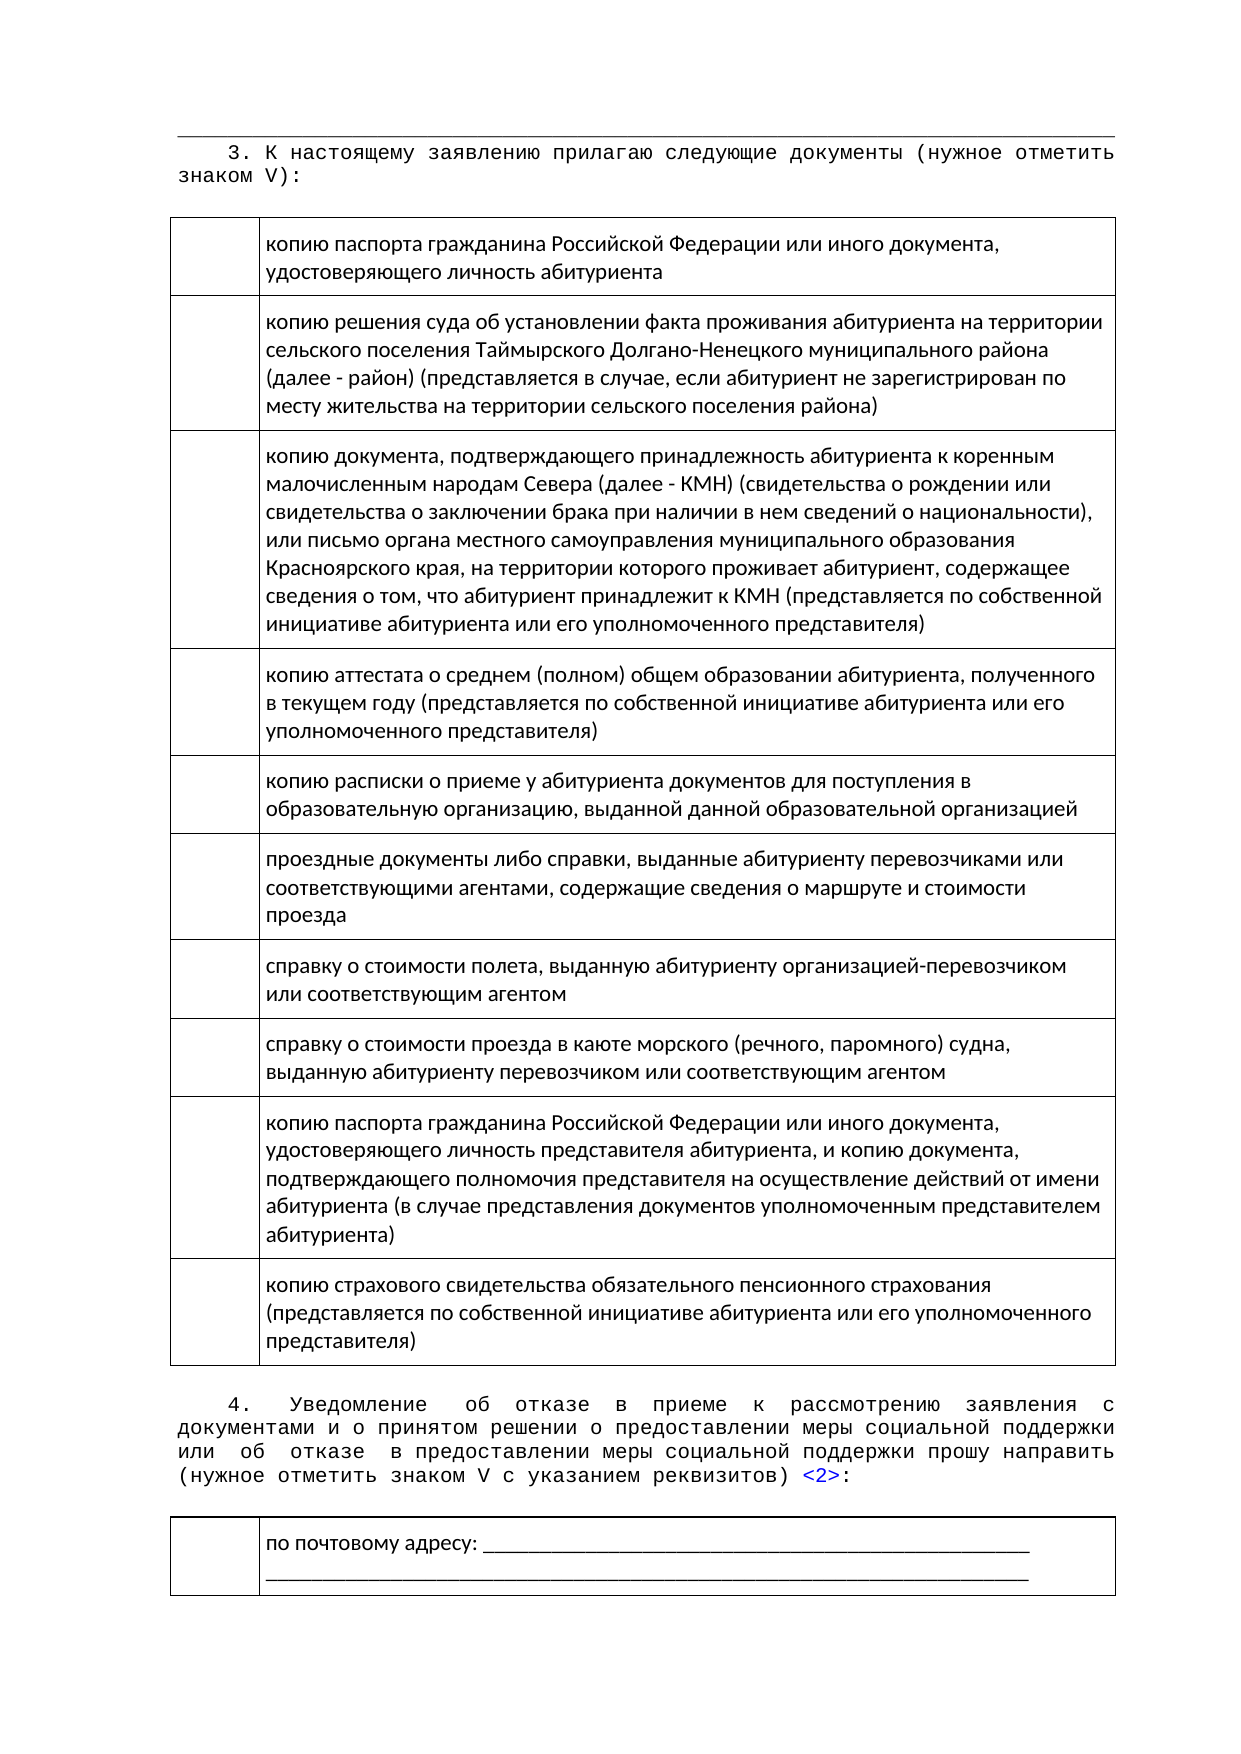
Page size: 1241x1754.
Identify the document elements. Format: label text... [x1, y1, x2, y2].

table_cell справку о стоимости полета, выданную абитуриенту организацией-перевозчиком или соответствующим агентом [260, 940, 1115, 1018]
table_cell копию решения суда об установлении факта проживания абитуриента на территории сельского поселения Таймырского Долгано-Ненецкого муниципального района (далее - район) (представляется в случае, если абитуриент не зарегистрирован по месту жительства на территории сельского поселения района) [260, 296, 1115, 430]
table_header [171, 1518, 259, 1595]
table_cell копию расписки о приеме у абитуриента документов для поступления в образовательную организацию, выданной данной образовательной организацией [260, 756, 1115, 833]
table_cell [171, 1019, 259, 1096]
table_cell [171, 1097, 259, 1258]
table_header [171, 218, 259, 295]
text 4. Уведомление об отказе в приеме к рассмотрению заявления с [177, 1394, 1152, 1417]
table_header по почтовому адресу: ________________________________________________ ___________________________________________________________________ [260, 1518, 1115, 1595]
table_cell [171, 940, 259, 1018]
text 3. К настоящему заявлению прилагаю следующие документы (нужное отметить [177, 142, 1152, 165]
table_cell копию паспорта гражданина Российской Федерации или иного документа, удостоверяющего личность представителя абитуриента, и копию документа, подтверждающего полномочия представителя на осуществление действий от имени абитуриента (в случае представления документов уполномоченным представителем абитуриента) [260, 1097, 1115, 1258]
text документами и о принятом решении о предоставлении меры социальной поддержки [177, 1417, 1152, 1441]
table_cell [171, 296, 259, 430]
table_cell копию документа, подтверждающего принадлежность абитуриента к коренным малочисленным народам Севера (далее - КМН) (свидетельства о рождении или свидетельства о заключении брака при наличии в нем сведений о национальности), или письмо органа местного самоуправления муниципального образования Красноярского края, на территории которого проживает абитуриент, содержащее сведения о том, что абитуриент принадлежит к КМН (представляется по собственной инициативе абитуриента или его уполномоченного представителя) [260, 431, 1115, 648]
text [177, 118, 1152, 142]
text (нужное отметить знаком V с указанием реквизитов) <2>: [177, 1465, 1152, 1488]
table_cell копию аттестата о среднем (полном) общем образовании абитуриента, полученного в текущем году (представляется по собственной инициативе абитуриента или его уполномоченного представителя) [260, 649, 1115, 754]
table_cell копию страхового свидетельства обязательного пенсионного страхования (представляется по собственной инициативе абитуриента или его уполномоченного представителя) [260, 1259, 1115, 1365]
table_cell [171, 834, 259, 939]
table_cell [171, 649, 259, 754]
table_cell проездные документы либо справки, выданные абитуриенту перевозчиками или соответствующими агентами, содержащие сведения о маршруте и стоимости проезда [260, 834, 1115, 939]
table_cell справку о стоимости проезда в каюте морского (речного, паромного) судна, выданную абитуриенту перевозчиком или соответствующим агентом [260, 1019, 1115, 1096]
table_cell [171, 1259, 259, 1365]
table_cell [171, 431, 259, 648]
text знаком V): [177, 165, 1152, 189]
table_cell [171, 756, 259, 833]
text или об отказе в предоставлении меры социальной поддержки прошу направить [177, 1441, 1152, 1465]
table_header копию паспорта гражданина Российской Федерации или иного документа, удостоверяющего личность абитуриента [260, 218, 1115, 295]
